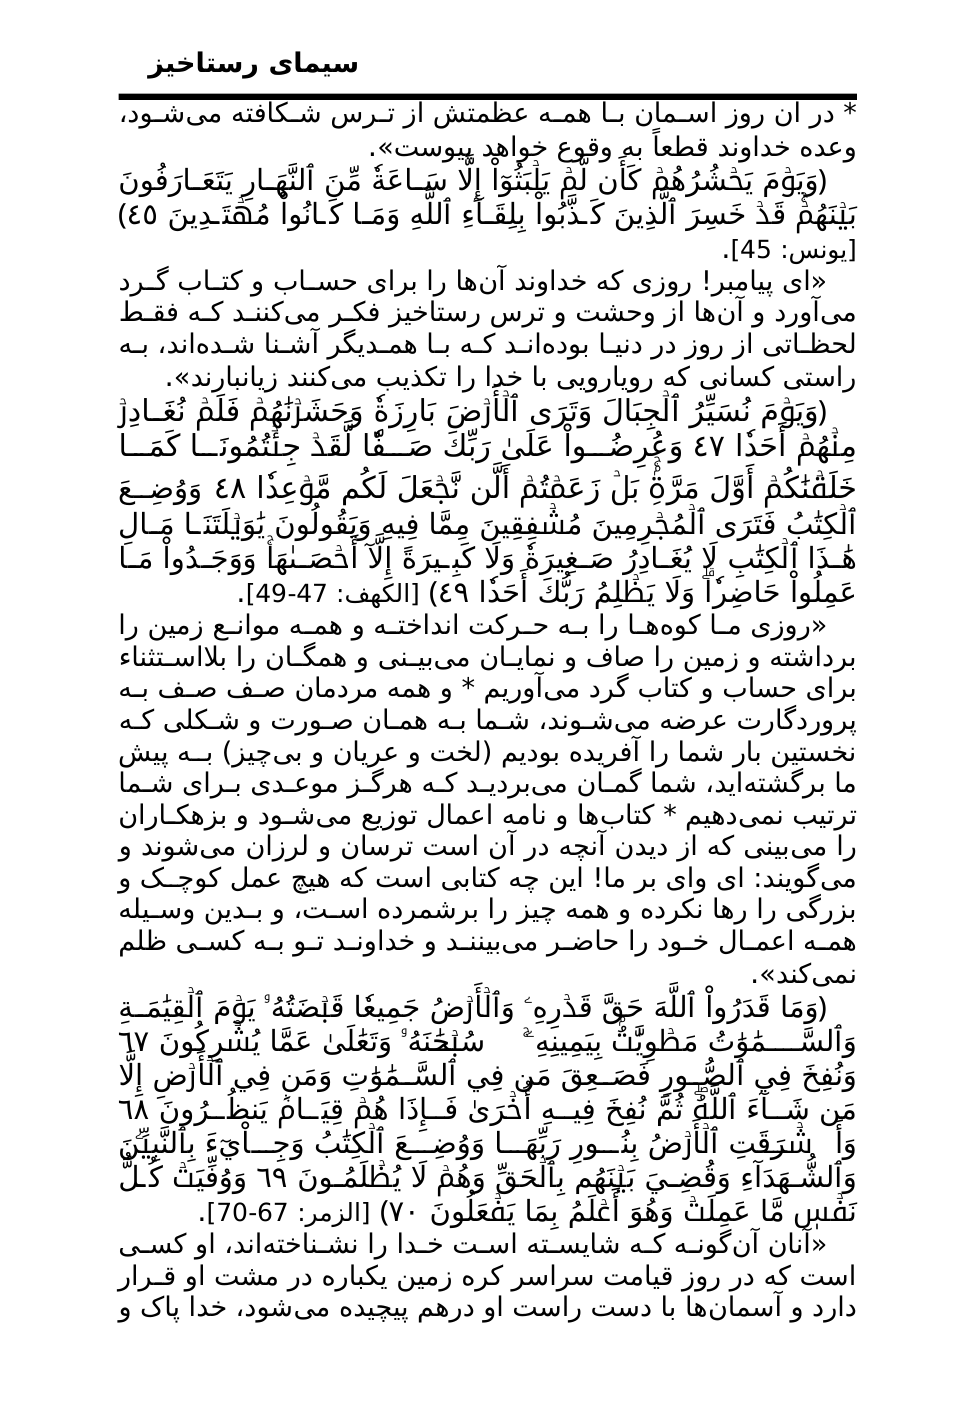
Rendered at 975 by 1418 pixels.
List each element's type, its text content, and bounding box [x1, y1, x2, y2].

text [118, 98, 857, 163]
text ﴿وَيَوۡمَ نُسَيِّرُ ٱلۡجِبَالَ وَتَرَى ٱلۡأَرۡضَ بَارِزَةٗ وَحَشَرۡنَٰهُمۡ فَلَمۡ نُغَادِرۡ مِنۡهُمۡ أَحَدٗا ٤٧ وَعُرِضُواْ عَلَىٰ رَبِّكَ صَفّٗا لَّقَدۡ جِئۡتُمُونَا كَمَا خَلَقۡنَٰكُمۡ أَوَّلَ مَرَّةِۢۚ بَلۡ زَعَمۡتُمۡ أَلَّن نَّجۡعَلَ لَكُم مَّوۡعِدٗا ٤٨ وَوُضِعَ ٱلۡكِتَٰبُ فَتَرَى ٱلۡمُجۡرِمِينَ مُشۡفِقِينَ مِمَّا فِيهِ وَيَقُولُونَ يَٰوَيۡلَتَنَا مَالِ هَٰذَا ٱلۡكِتَٰبِ لَا يُغَادِرُ صَغِيرَةٗ وَلَا كَبِيرَةً إِلَّآ أَحۡصَىٰهَاۚ وَوَجَدُواْ مَا عَمِلُواْ حَاضِرٗاۗ وَلَا يَظۡلِمُ رَبُّكَ أَحَدٗا ٤٩﴾ [الکهف: 47-49]. [118, 394, 857, 609]
text «ای پیامبر! روزی که خداوند آن‌ها را برای حساب و کتاب گرد می‌آورد و آن‌ها از وحشت و ترس رستاخیز فکر می‌کنند که فقط لحظاتی از روز در دنیا بوده‌اند که با همدیگر آشنا شده‌اند، به راستی کسانی که رویارویی با خدا را تکذیب می‌کنند زیانبارند». [118, 265, 857, 394]
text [118, 1228, 857, 1323]
text «روزی ما کوه‌ها را به حرکت انداخته و همه موانع زمین را برداشته و زمین را صاف و نمایان می‌بینی و همگان را بلااستثناء برای حساب و کتاب گرد می‌آوریم * و همه مردمان صف صف به پروردگارت عرضه می‌شوند، شما به همان صورت و شکلی که نخستین بار شما را آفریده بودیم (لخت و عریان و بی‌چیز) به پیش ما برگشته‌اید، شما گمان می‌بردید که هرگز موعدی برای شما ترتیب نمی‌دهیم * کتاب‌ها و نامه اعمال توزیع می‌شود و بزهکاران را می‌بینی که از دیدن آنچه در آن است ترسان و لرزان می‌شوند و می‌گویند: ای وای بر ما! این چه کتابی است که هیچ عمل کوچک و بزرگی را رها نکرده و همه چیز را برشمرده است، و بدین وسیله همه اعمال خود را حاضر می‌بینند و خداوند تو به کسی ظلم نمی‌کند». [118, 609, 857, 991]
text ﴿وَيَوۡمَ يَحۡشُرُهُمۡ كَأَن لَّمۡ يَلۡبَثُوٓاْ إِلَّا سَاعَةٗ مِّنَ ٱلنَّهَارِ يَتَعَارَفُونَ بَيۡنَهُمۡۚ قَدۡ خَسِرَ ٱلَّذِينَ كَذَّبُواْ بِلِقَآءِ ٱللَّهِ وَمَا كَانُواْ مُهۡتَدِينَ ٤٥﴾ [یونس: 45]. [118, 163, 857, 265]
text ﴿وَمَا قَدَرُواْ ٱللَّهَ حَقَّ قَدۡرِهِۦ وَٱلۡأَرۡضُ جَمِيعٗا قَبۡضَتُهُۥ يَوۡمَ ٱلۡقِيَٰمَةِ وَٱلسَّمَٰوَٰتُ مَطۡوِيَّٰتُۢ بِيَمِينِهِۦۚ سُبۡحَٰنَهُۥ وَتَعَٰلَىٰ عَمَّا يُشۡرِكُونَ ٦٧ وَنُفِخَ فِي ٱلصُّورِ فَصَعِقَ مَن فِي ٱلسَّمَٰوَٰتِ وَمَن فِي ٱلۡأَرۡضِ إِلَّا مَن شَآءَ ٱللَّهُۖ ثُمَّ نُفِخَ فِيهِ أُخۡرَىٰ فَإِذَا هُمۡ قِيَامٞ يَنظُرُونَ ٦٨ وَأَشۡرَقَتِ ٱلۡأَرۡضُ بِنُورِ رَبِّهَا وَوُضِعَ ٱلۡكِتَٰبُ وَجِاْيٓءَ بِٱلنَّبِيِّ‍ۧنَ وَٱلشُّهَدَآءِ وَقُضِيَ بَيۡنَهُم بِٱلۡحَقِّ وَهُمۡ لَا يُظۡلَمُونَ ٦٩ وَوُفِّيَتۡ كُلُّ نَفۡسٖ مَّا عَمِلَتۡ وَهُوَ أَعۡلَمُ بِمَا يَفۡعَلُونَ ٧٠﴾ [الزمر: 67-70]. [118, 991, 857, 1228]
